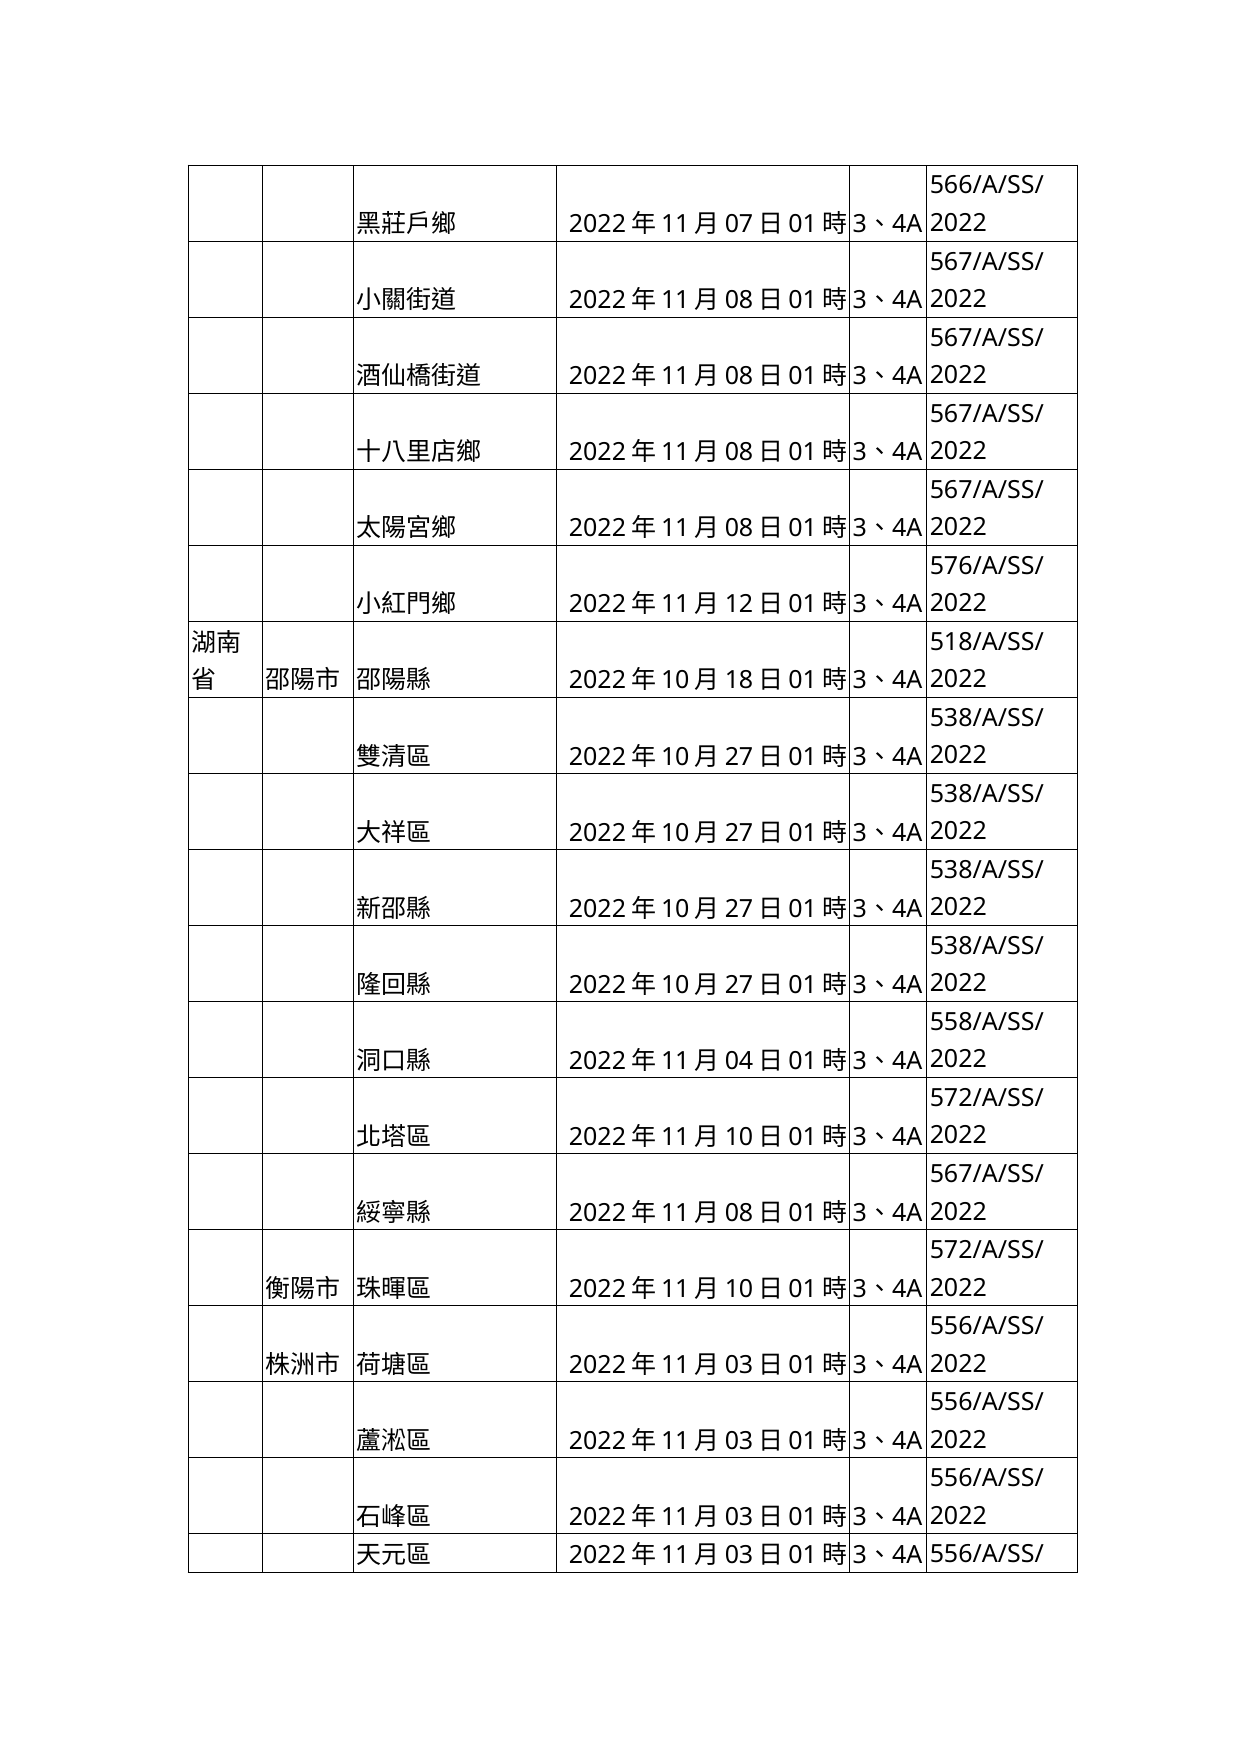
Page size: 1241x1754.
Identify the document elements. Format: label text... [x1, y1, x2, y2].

table_cell 3、4A [850, 394, 926, 469]
table_cell 2022年11月03日01時 [557, 1382, 849, 1457]
table_cell 3、4A [850, 242, 926, 317]
table_cell [263, 166, 353, 241]
table_cell [263, 1154, 353, 1229]
table_cell [189, 1154, 262, 1229]
table_cell 綏寧縣 [354, 1154, 556, 1229]
table_cell [189, 1230, 262, 1305]
table_cell 2022年10月18日01時 [557, 622, 849, 697]
table_cell 3、4A [850, 1534, 926, 1572]
table_cell 2022年11月10日01時 [557, 1230, 849, 1305]
table_cell [189, 774, 262, 849]
table_cell 2022年11月08日01時 [557, 470, 849, 545]
table_cell [189, 850, 262, 925]
table_cell 567/A/SS/2022 [927, 242, 1077, 317]
table_cell [263, 698, 353, 773]
table_cell 3、4A [850, 546, 926, 621]
table_cell 2022年11月07日01時 [557, 166, 849, 241]
table_cell 538/A/SS/2022 [927, 774, 1077, 849]
table_cell [189, 1002, 262, 1077]
table_cell 576/A/SS/2022 [927, 546, 1077, 621]
table_cell 3、4A [850, 1154, 926, 1229]
table_cell 518/A/SS/2022 [927, 622, 1077, 697]
table_cell 2022年10月27日01時 [557, 774, 849, 849]
table_cell [263, 926, 353, 1001]
table_cell 3、4A [850, 698, 926, 773]
table_cell 2022年11月03日01時 [557, 1458, 849, 1533]
table_cell 556/A/SS/2022 [927, 1458, 1077, 1533]
table_cell [189, 1306, 262, 1381]
table_cell 538/A/SS/2022 [927, 698, 1077, 773]
table_cell [189, 318, 262, 393]
table_cell [263, 1002, 353, 1077]
table_cell [189, 166, 262, 241]
table_cell 2022年11月08日01時 [557, 242, 849, 317]
table_cell 2022年11月12日01時 [557, 546, 849, 621]
table_cell 2022年11月03日01時 [557, 1306, 849, 1381]
table_cell [189, 1078, 262, 1153]
table_cell [189, 546, 262, 621]
table_cell [263, 1382, 353, 1457]
table_cell 2022年11月08日01時 [557, 1154, 849, 1229]
table_cell 3、4A [850, 1078, 926, 1153]
table_cell 蘆淞區 [354, 1382, 556, 1457]
table_cell [189, 926, 262, 1001]
table_cell [263, 1534, 353, 1572]
table_cell 558/A/SS/2022 [927, 1002, 1077, 1077]
table_cell 3、4A [850, 1306, 926, 1381]
table_cell 3、4A [850, 774, 926, 849]
table_cell 556/A/SS/2022 [927, 1382, 1077, 1457]
table_cell [263, 242, 353, 317]
table_cell 石峰區 [354, 1458, 556, 1533]
table_cell 洞口縣 [354, 1002, 556, 1077]
table_cell [189, 1382, 262, 1457]
table_cell [263, 470, 353, 545]
table_cell 2022年11月04日01時 [557, 1002, 849, 1077]
table_cell [263, 394, 353, 469]
table_cell 雙清區 [354, 698, 556, 773]
table_cell 天元區 [354, 1534, 556, 1572]
table_cell [263, 546, 353, 621]
table_cell 567/A/SS/2022 [927, 1154, 1077, 1229]
table_cell 556/A/SS/2022 [927, 1534, 1077, 1572]
table_cell 小紅門鄉 [354, 546, 556, 621]
table_cell 566/A/SS/2022 [927, 166, 1077, 241]
table_cell 新邵縣 [354, 850, 556, 925]
table_cell [189, 394, 262, 469]
table_cell [189, 1534, 262, 1572]
table_cell 大祥區 [354, 774, 556, 849]
table_cell 太陽宮鄉 [354, 470, 556, 545]
table_cell [189, 470, 262, 545]
table_cell 株洲市 [263, 1306, 353, 1381]
table_cell 3、4A [850, 1230, 926, 1305]
table_cell 珠暉區 [354, 1230, 556, 1305]
table_cell 3、4A [850, 1382, 926, 1457]
table_cell 3、4A [850, 1458, 926, 1533]
table_cell 538/A/SS/2022 [927, 926, 1077, 1001]
table_cell 556/A/SS/2022 [927, 1306, 1077, 1381]
table_cell 小關街道 [354, 242, 556, 317]
table_cell 黑莊戶鄉 [354, 166, 556, 241]
table_cell 十八里店鄉 [354, 394, 556, 469]
table_cell [263, 1458, 353, 1533]
table_cell 2022年10月27日01時 [557, 850, 849, 925]
table_cell 3、4A [850, 470, 926, 545]
table_cell 572/A/SS/2022 [927, 1078, 1077, 1153]
table_cell 3、4A [850, 318, 926, 393]
table_cell [189, 242, 262, 317]
table_cell 酒仙橋街道 [354, 318, 556, 393]
table_cell [263, 1078, 353, 1153]
table_cell 衡陽市 [263, 1230, 353, 1305]
table_cell 567/A/SS/2022 [927, 394, 1077, 469]
table_cell 567/A/SS/2022 [927, 318, 1077, 393]
table_cell 538/A/SS/2022 [927, 850, 1077, 925]
table_cell 邵陽縣 [354, 622, 556, 697]
table_cell 湖南省 [189, 622, 262, 697]
table_cell 572/A/SS/2022 [927, 1230, 1077, 1305]
table_cell [263, 850, 353, 925]
table_cell 2022年11月03日01時 [557, 1534, 849, 1572]
table_cell 隆回縣 [354, 926, 556, 1001]
table_cell 2022年11月08日01時 [557, 318, 849, 393]
table_cell 2022年11月08日01時 [557, 394, 849, 469]
table_cell 3、4A [850, 622, 926, 697]
table_cell 2022年10月27日01時 [557, 698, 849, 773]
table_cell 3、4A [850, 166, 926, 241]
table_cell 荷塘區 [354, 1306, 556, 1381]
table_cell 3、4A [850, 1002, 926, 1077]
table_cell [263, 318, 353, 393]
table_cell 北塔區 [354, 1078, 556, 1153]
table_cell [189, 698, 262, 773]
table_cell [189, 1458, 262, 1533]
table_cell 3、4A [850, 850, 926, 925]
table_cell 3、4A [850, 926, 926, 1001]
table_cell 2022年11月10日01時 [557, 1078, 849, 1153]
table_cell [263, 774, 353, 849]
table_cell 邵陽市 [263, 622, 353, 697]
table_cell 567/A/SS/2022 [927, 470, 1077, 545]
table_cell 2022年10月27日01時 [557, 926, 849, 1001]
